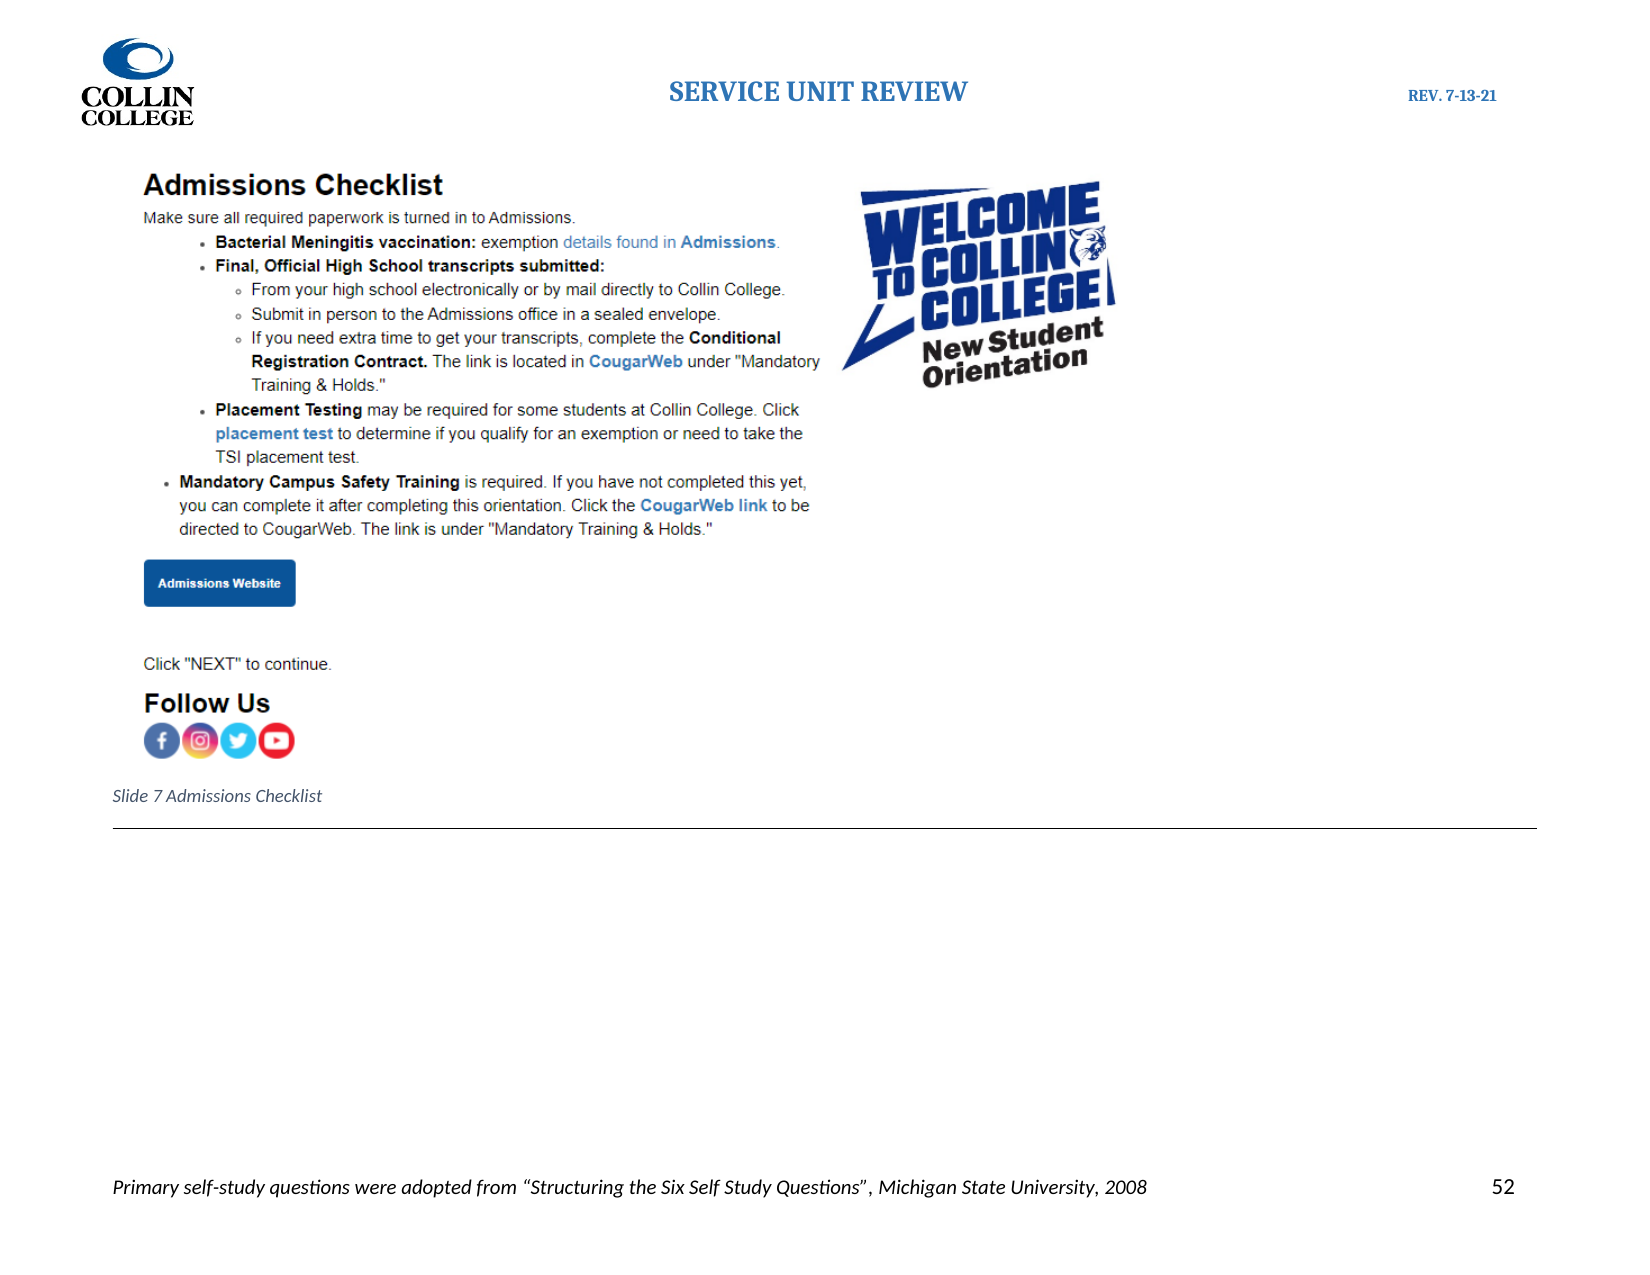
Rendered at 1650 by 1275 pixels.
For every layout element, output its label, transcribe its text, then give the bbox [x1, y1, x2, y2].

picture [79, 34, 195, 128]
picture [112, 142, 1154, 766]
text Slide 7 Admissions Checklist [112, 784, 1537, 807]
